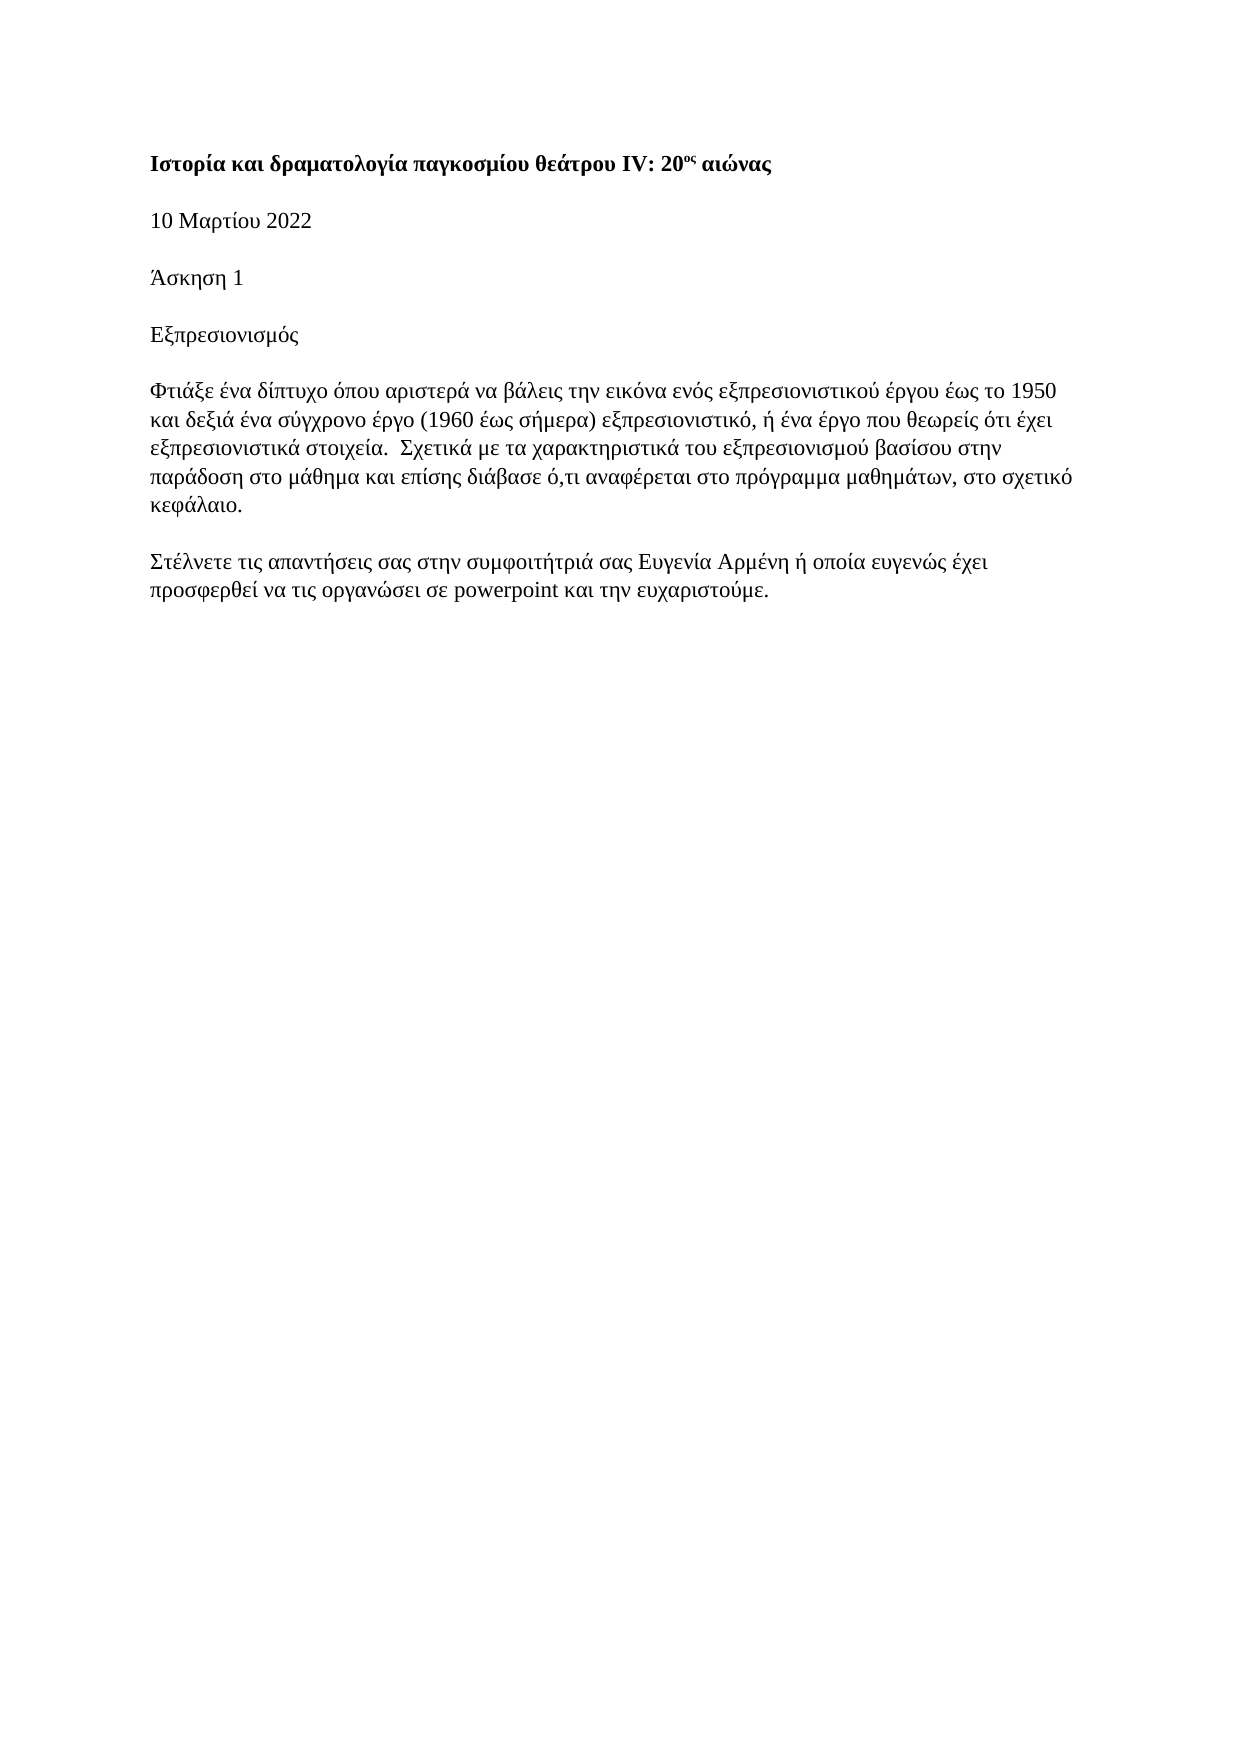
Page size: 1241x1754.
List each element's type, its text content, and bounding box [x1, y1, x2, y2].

text Φτιάξε ένα δίπτυχο όπου αριστερά να βάλεις την εικόνα ενός εξπρεσιονιστικού έργου έως το 1950 και δεξιά ένα σύγχρονο έργο (1960 έως σήμερα) εξπρεσιονιστικό, ή ένα έργο που θεωρείς ότι έχει εξπρεσιονιστικά στοιχεία. Σχετικά με τα χαρακτηριστικά του εξπρεσιονισμού βασίσου στην παράδοση στο μάθημα και επίσης διάβασε ό,τι αναφέρεται στο πρόγραμμα μαθημάτων, στο σχετικό κεφάλαιο. [150, 377, 1090, 518]
text Άσκηση 1 [150, 264, 1090, 290]
text Ιστορία και δραματολογία παγκοσμίου θεάτρου IV: 20ος αιώνας [150, 150, 1090, 176]
text 10 Μαρτίου 2022 [150, 207, 1090, 233]
text Εξπρεσιονισμός [150, 321, 1090, 347]
text Στέλνετε τις απαντήσεις σας στην συμφοιτήτριά σας Ευγενία Αρμένη ή οποία ευγενώς έχει προσφερθεί να τις οργανώσει σε powerpoint και την ευχαριστούμε. [150, 548, 1090, 603]
